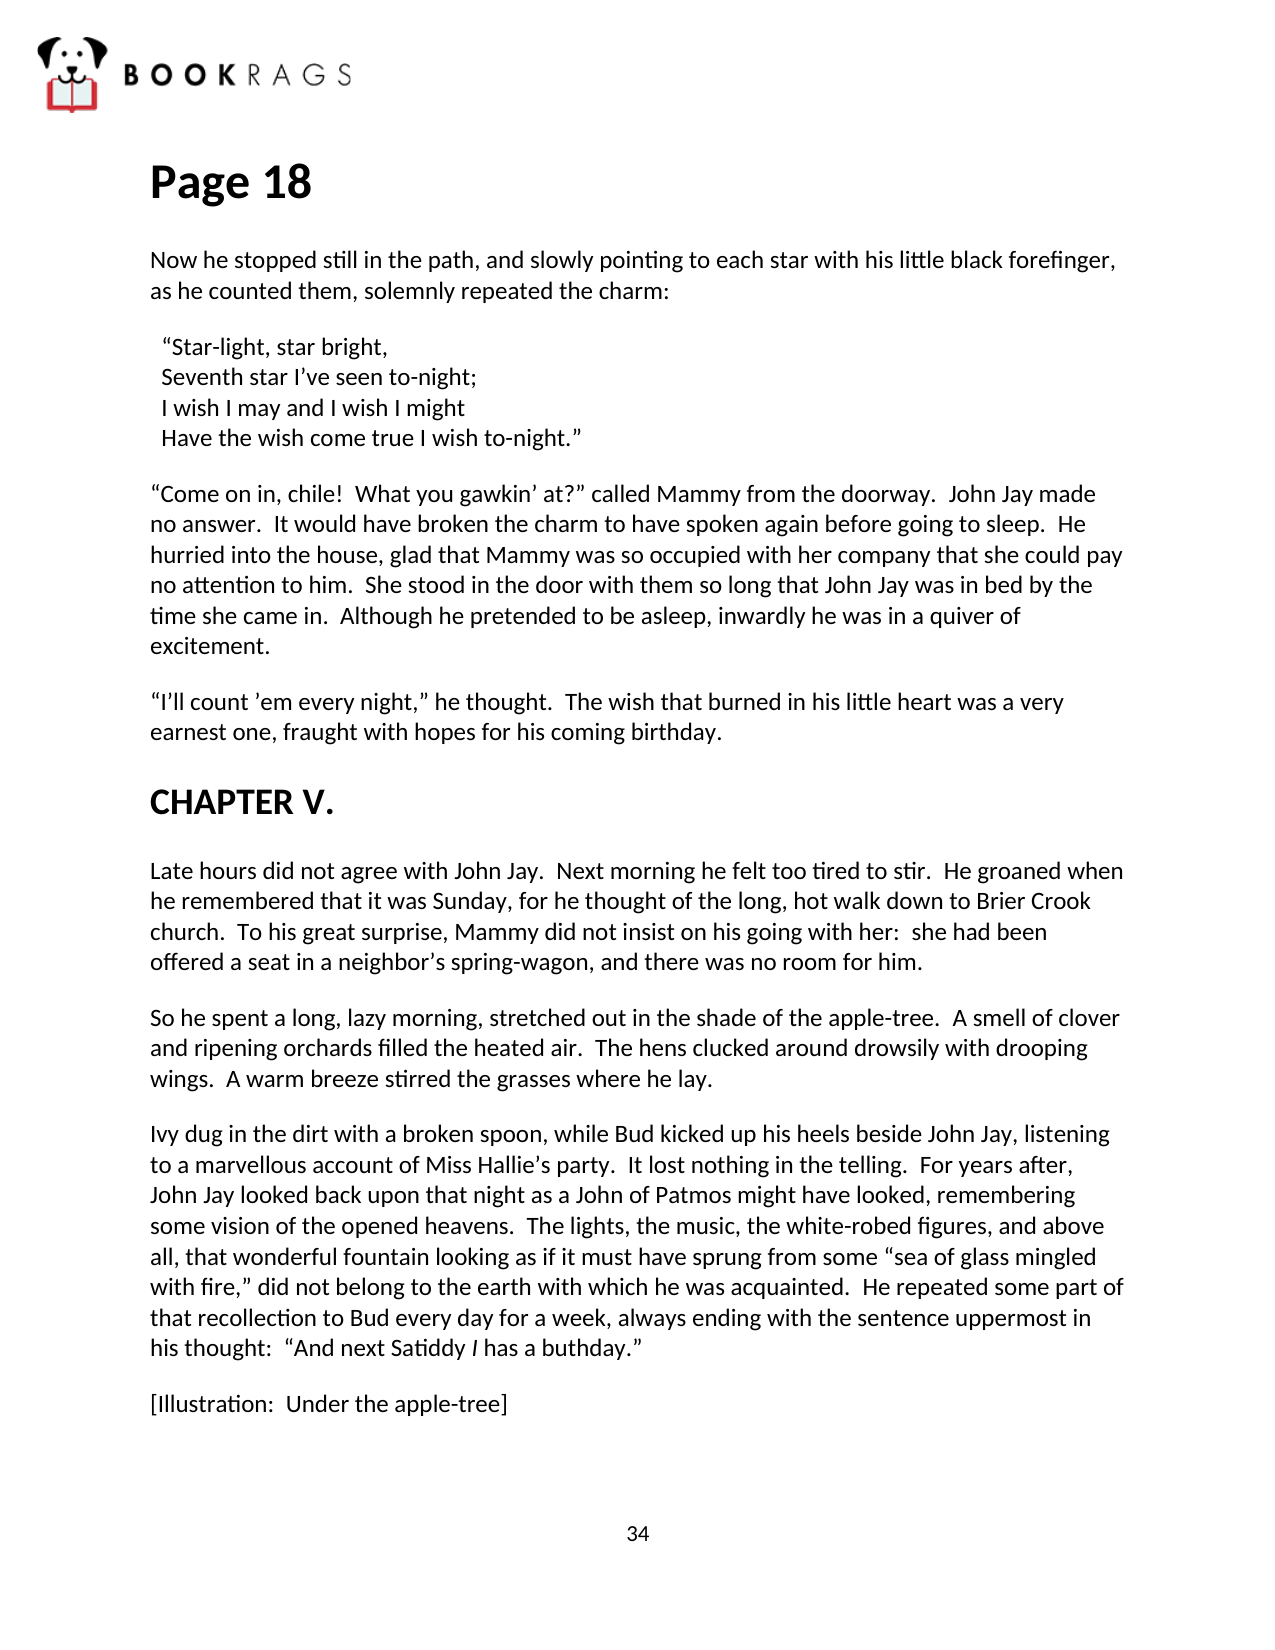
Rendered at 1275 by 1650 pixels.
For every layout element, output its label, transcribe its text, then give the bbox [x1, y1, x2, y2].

text So he spent a long, lazy morning, stretched out in the shade of the apple-tree. A smell of clover and ripening orchards filled the heated air. The hens clucked around drowsily with drooping wings. A warm breeze stirred the grasses where he lay. [150, 1002, 1125, 1094]
text “Star-light, star bright, Seventh star I’ve seen to-night; I wish I may and I wish I might Have the wish come true I wish to-night.” [150, 331, 1125, 453]
text Ivy dug in the dirt with a broken spoon, while Bud kicked up his heels beside John Jay, listening to a marvellous account of Miss Hallie’s party. It lost nothing in the telling. For years after, John Jay looked back upon that night as a John of Patmos might have looked, remembering some vision of the opened heavens. The lights, the music, the white-robed figures, and above all, that wonderful fountain looking as if it must have sprung from some “sea of glass mingled with fire,” did not belong to the earth with which he was acquainted. He repeated some part of that recollection to Bud every day for a week, always ending with the sentence uppermost in his thought: “And next Satiddy I has a buthday.” [150, 1119, 1125, 1363]
text Late hours did not agree with John Jay. Next morning he felt too tired to stir. He groaned when he remembered that it was Sunday, for he thought of the long, hot walk down to Brier Crook church. To his great surprise, Mammy did not insist on his going with her: she had been offered a seat in a neighbor’s spring-wagon, and there was no room for him. [150, 855, 1125, 977]
text CHAPTER V. [150, 778, 1125, 824]
text Page 18 [150, 150, 1125, 211]
picture [37, 37, 351, 113]
text Now he stopped still in the path, and slowly pointing to each star with his little black forefinger, as he counted them, solemnly repeated the charm: [150, 244, 1125, 306]
text “I’ll count ’em every night,” he thought. The wish that burned in his little heart was a very earnest one, fraught with hopes for his coming birthday. [150, 686, 1125, 747]
text “Come on in, chile! What you gawkin’ at?” called Mammy from the doorway. John Jay made no answer. It would have broken the charm to have spoken again before going to sleep. He hurried into the house, glad that Mammy was so occupied with her company that she could pay no attention to him. She stood in the door with them so long that John Jay was in bed by the time she came in. Although he pretended to be asleep, inwardly he was in a quiver of excitement. [150, 478, 1125, 661]
text [Illustration: Under the apple-tree] [150, 1388, 1125, 1418]
